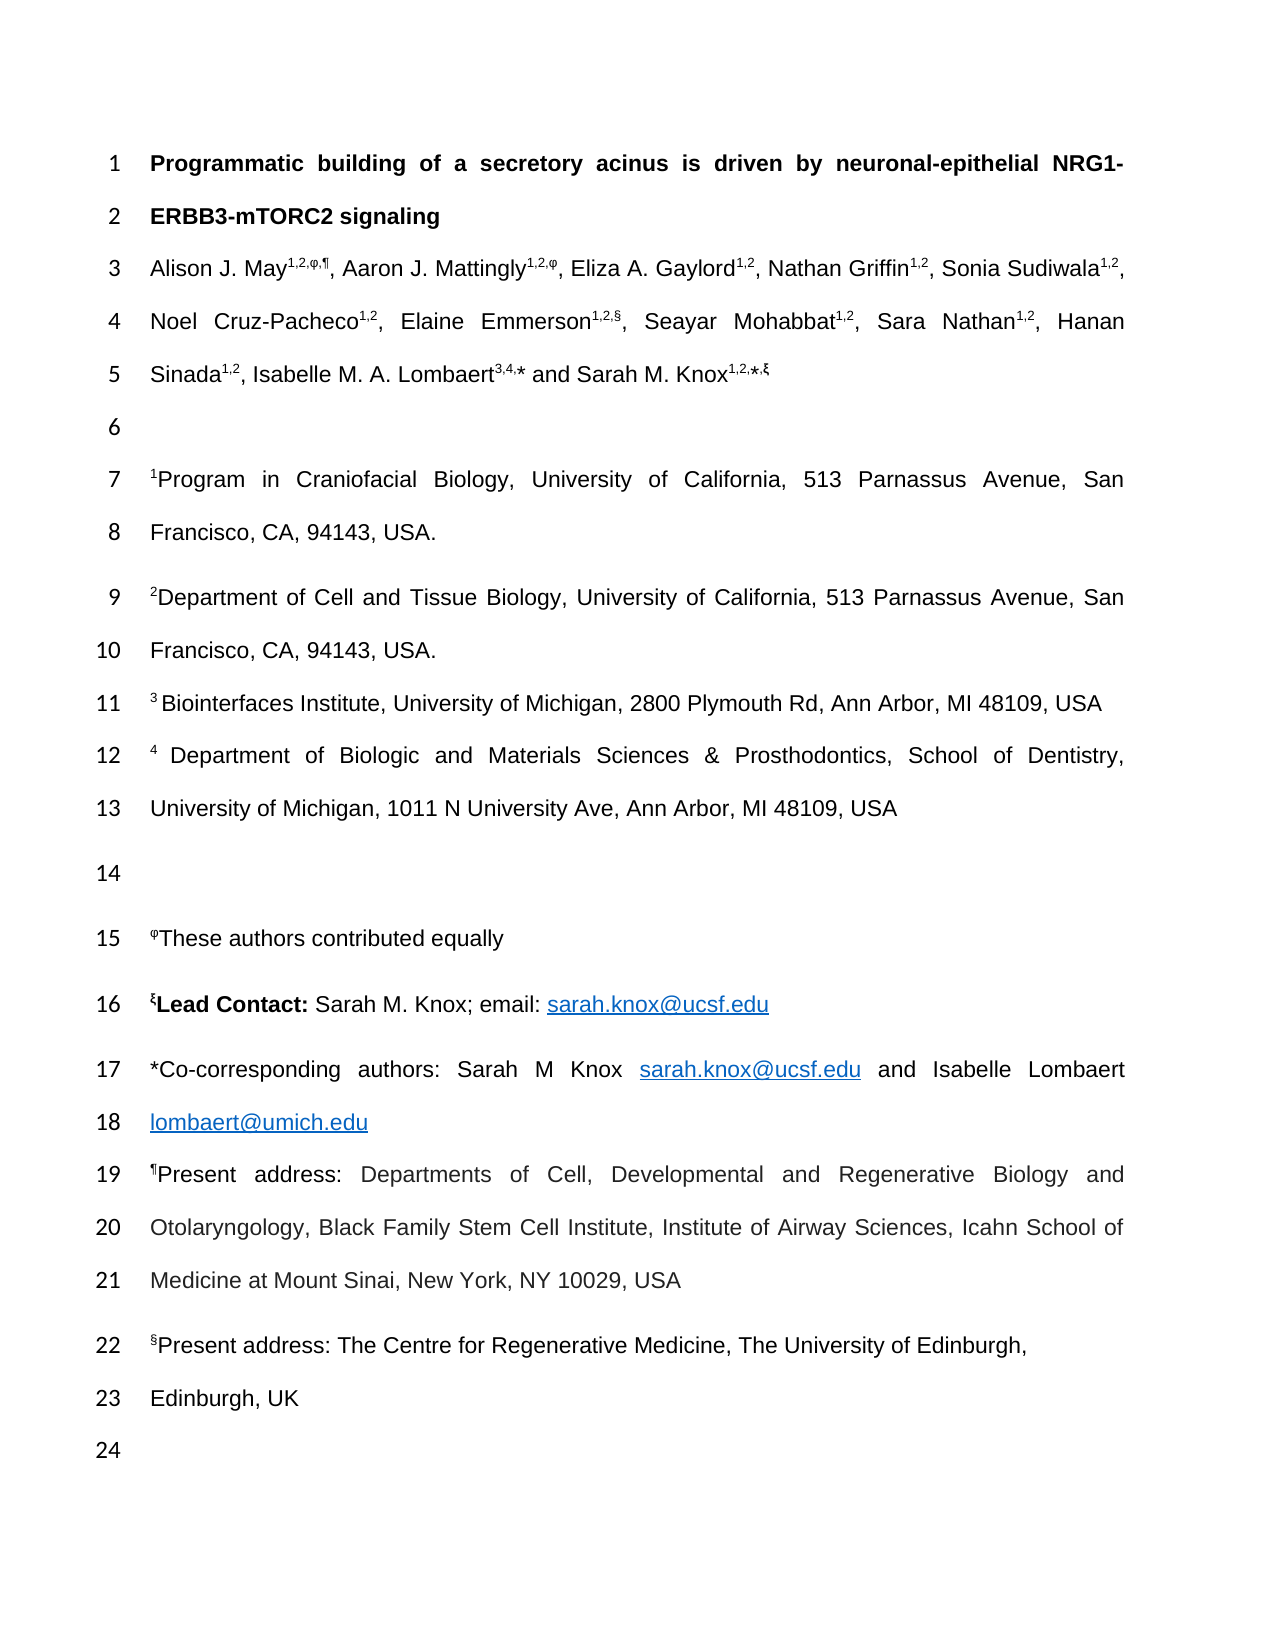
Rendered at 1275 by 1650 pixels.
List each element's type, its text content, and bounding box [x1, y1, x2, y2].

text φThese authors contributed equally [150, 925, 1125, 952]
text *Co-corresponding authors: Sarah M Knox sarah.knox@ucsf.edu and Isabelle Lombaert lombaert@umich.edu [150, 1056, 1125, 1135]
text ¶Present address: Departments of Cell, Developmental and Regenerative Biology and Otolaryngology, Black Family Stem Cell Institute, Institute of Airway Sciences, Icahn School of Medicine at Mount Sinai, New York, NY 10029, USA [150, 1240, 1125, 1293]
text 2Department of Cell and Tissue Biology, University of California, 513 Parnassus Avenue, San Francisco, CA, 94143, USA. [150, 584, 1125, 663]
text ξLead Contact: Sarah M. Knox; email: sarah.knox@ucsf.edu [150, 991, 1125, 1017]
text 1Program in Craniofacial Biology, University of California, 513 Parnassus Avenue, San Francisco, CA, 94143, USA. [150, 466, 1125, 545]
text 3 Biointerfaces Institute, University of Michigan, 2800 Plymouth Rd, Ann Arbor, MI 48109, USA [150, 689, 1125, 716]
text Alison J. May1,2,φ,¶, Aaron J. Mattingly1,2,φ, Eliza A. Gaylord1,2, Nathan Griffin1,2, Sonia Sudiwala1,2, Noel Cruz-Pacheco1,2, Elaine Emmerson1,2,§, Seayar Mohabbat1,2, Sara Nathan1,2, Hanan Sinada1,2, Isabelle M. A. Lombaert3,4,* and Sarah M. Knox1,2,*,ξ [150, 255, 1125, 387]
text Programmatic building of a secretory acinus is driven by neuronal-epithelial NRG1-ERBB3-mTORC2 signaling [150, 150, 1125, 229]
text 4 Department of Biologic and Materials Sciences & Prosthodontics, School of Dentistry, University of Michigan, 1011 N University Ave, Ann Arbor, MI 48109, USA [150, 742, 1125, 821]
text ¶Present address: Departments of Cell, Developmental and Regenerative Biology and Otolaryngology, Black Family Stem Cell Institute, Institute of Airway Sciences, Icahn School of Medicine at Mount Sinai, New York, NY 10029, USA [150, 1161, 1125, 1214]
text §Present address: The Centre for Regenerative Medicine, The University of Edinburgh, Edinburgh, UK [150, 1332, 1125, 1411]
